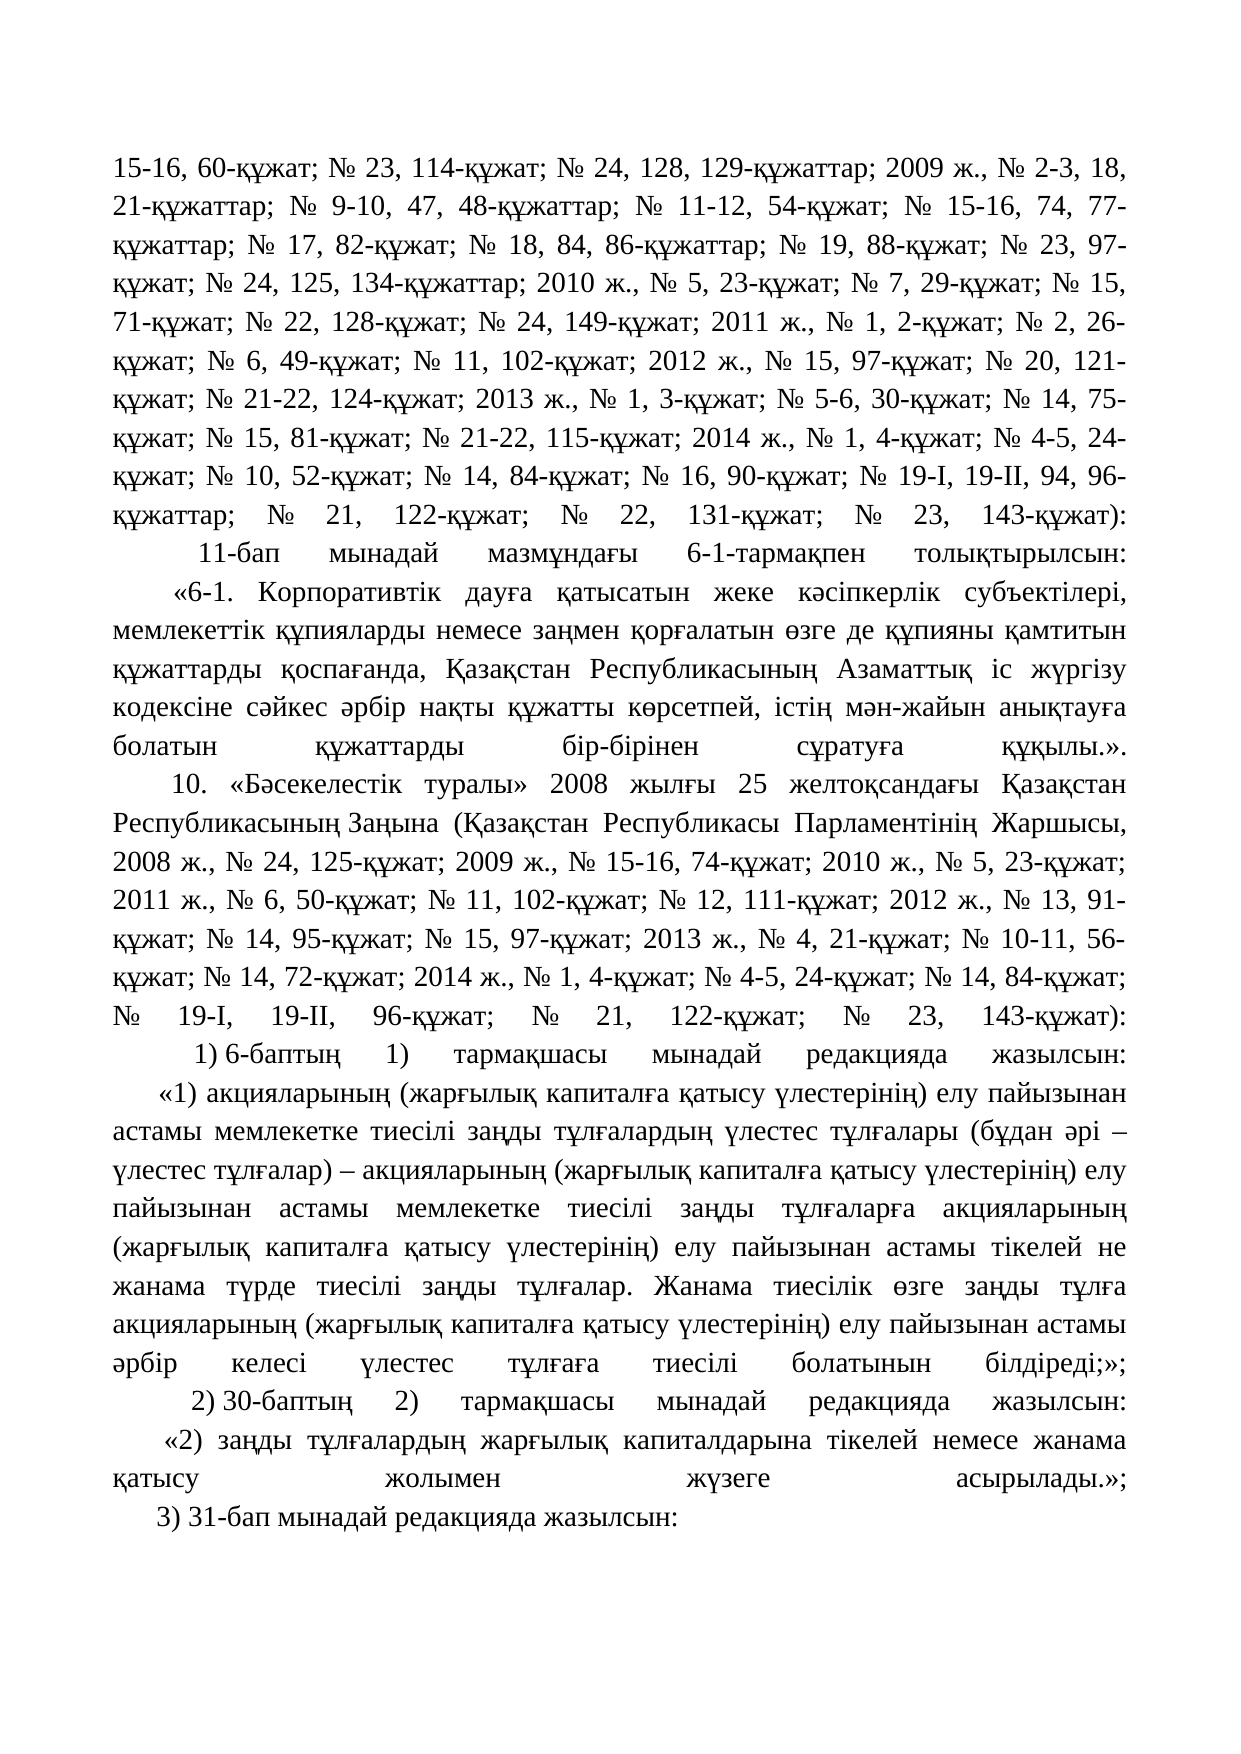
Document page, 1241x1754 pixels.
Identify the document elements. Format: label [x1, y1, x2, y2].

text [112, 150, 1128, 1532]
